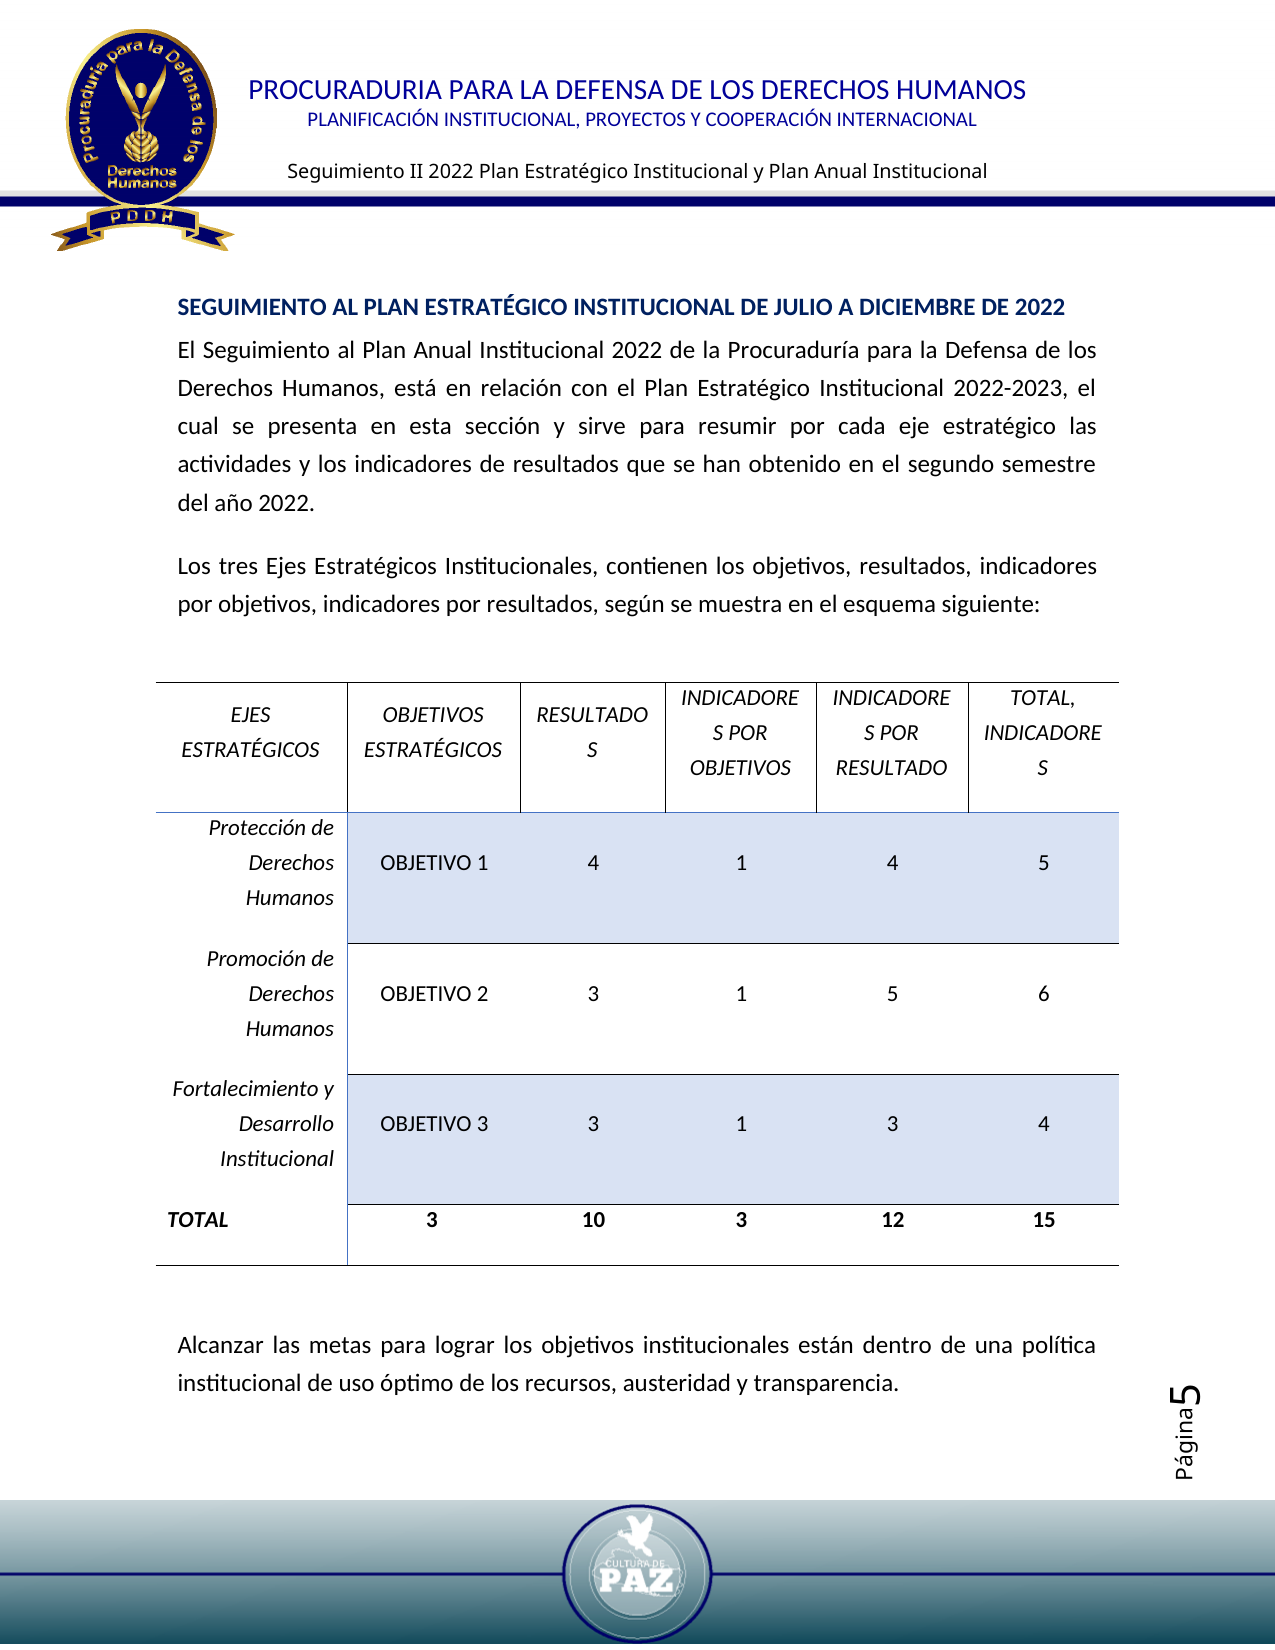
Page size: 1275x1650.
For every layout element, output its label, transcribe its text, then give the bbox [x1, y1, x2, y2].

text Alcanzar las metas para lograr los objetivos institucionales están dentro de una política institucional de uso óptimo de los recursos, austeridad y transparencia. [177, 1329, 1098, 1397]
table_header INDICADORES POR OBJETIVOS [666, 683, 816, 812]
table_cell Protección de Derechos Humanos [156, 813, 347, 943]
table_cell 3 [521, 944, 666, 1073]
table_cell Fortalecimiento y Desarrollo Institucional [156, 1074, 347, 1204]
table_cell 12 [817, 1205, 968, 1265]
table_cell 3 [666, 1205, 817, 1265]
table_cell 3 [817, 1075, 968, 1204]
table_cell OBJETIVO 3 [348, 1075, 521, 1204]
table_cell 4 [817, 813, 968, 943]
table_cell 4 [968, 1075, 1119, 1204]
table_cell Promoción de Derechos Humanos [156, 943, 347, 1073]
table_cell 5 [817, 944, 968, 1073]
text El Seguimiento al Plan Anual Institucional 2022 de la Procuraduría para la Defensa de los Derechos Humanos, está en relación con el Plan Estratégico Institucional 2022-2023, el cual se presenta en esta sección y sirve para resumir por cada eje estratégico las actividades y los indicadores de resultados que se han obtenido en el segundo semestre del año 2022. [177, 334, 1098, 517]
table_header OBJETIVOS ESTRATÉGICOS [348, 683, 520, 812]
table_cell 4 [521, 813, 666, 943]
text Los tres Ejes Estratégicos Institucionales, contienen los objetivos, resultados, indicadores por objetivos, indicadores por resultados, según se muestra en el esquema siguiente: [177, 550, 1098, 618]
picture [0, 0, 1275, 251]
table_header RESULTADOS [521, 683, 665, 812]
table_header TOTAL, INDICADORES [969, 683, 1119, 812]
table_cell OBJETIVO 1 [348, 813, 521, 943]
table_cell 5 [968, 813, 1119, 943]
table_header INDICADORES POR RESULTADO [817, 683, 968, 812]
table_cell TOTAL [156, 1204, 347, 1265]
table_cell 1 [666, 1075, 817, 1204]
table_cell 3 [348, 1205, 521, 1265]
table_cell 1 [666, 813, 817, 943]
picture [0, 1500, 1275, 1644]
table_cell 6 [968, 944, 1119, 1073]
table_cell 3 [521, 1075, 666, 1204]
table_header EJES ESTRATÉGICOS [156, 683, 347, 812]
table_cell 15 [968, 1205, 1119, 1265]
subtitle SEGUIMIENTO AL PLAN ESTRATÉGICO INSTITUCIONAL DE JULIO A DICIEMBRE DE 2022 [177, 291, 1098, 322]
table_cell 10 [521, 1205, 666, 1265]
table_cell OBJETIVO 2 [348, 944, 521, 1073]
table_cell 1 [666, 944, 817, 1073]
